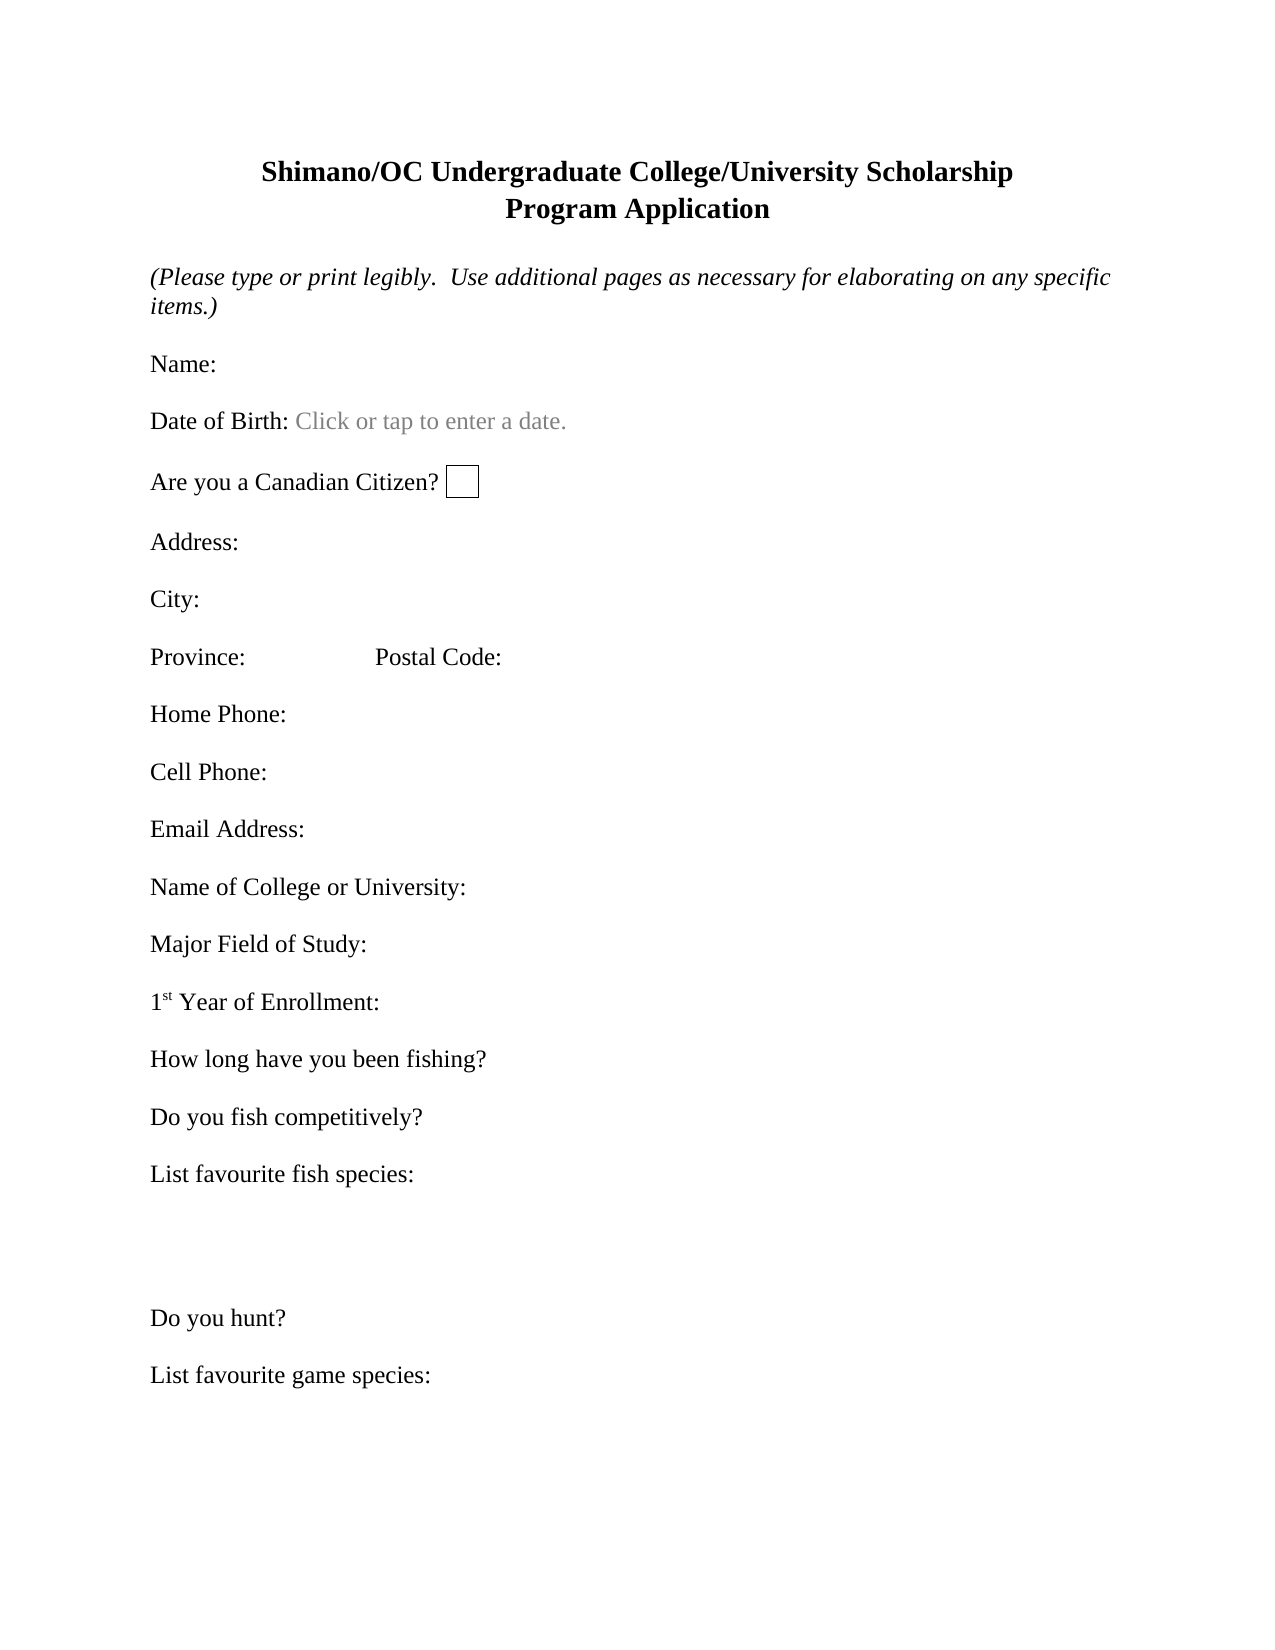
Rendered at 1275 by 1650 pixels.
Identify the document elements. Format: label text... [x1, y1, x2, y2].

text Are you a Canadian Citizen? [150, 464, 1125, 498]
text Name: [150, 349, 1125, 377]
text Do you fish competitively? [150, 1102, 1125, 1130]
text Home Phone: [150, 699, 1125, 728]
text Shimano/OC Undergraduate College/University Scholarship [150, 154, 1125, 187]
text Major Field of Study: [150, 929, 1125, 958]
text How long have you been fishing? [150, 1044, 1125, 1073]
text Do you hunt? [150, 1303, 1125, 1332]
text Email Address: [150, 814, 1125, 843]
text Province: Postal Code: [150, 642, 1125, 670]
text Cell Phone: [150, 757, 1125, 785]
text Program Application [150, 191, 1125, 225]
text Date of Birth: [150, 406, 1125, 435]
text List favourite fish species: [150, 1159, 1125, 1188]
text Address: [150, 527, 1125, 555]
text 1st Year of Enrollment: [150, 987, 1125, 1015]
text City: [150, 584, 1125, 613]
text (Please type or print legibly. Use additional pages as necessary for elaborating on any specific items.) [150, 262, 1125, 320]
text List favourite game species: [150, 1360, 1125, 1389]
text Name of College or University: [150, 872, 1125, 900]
